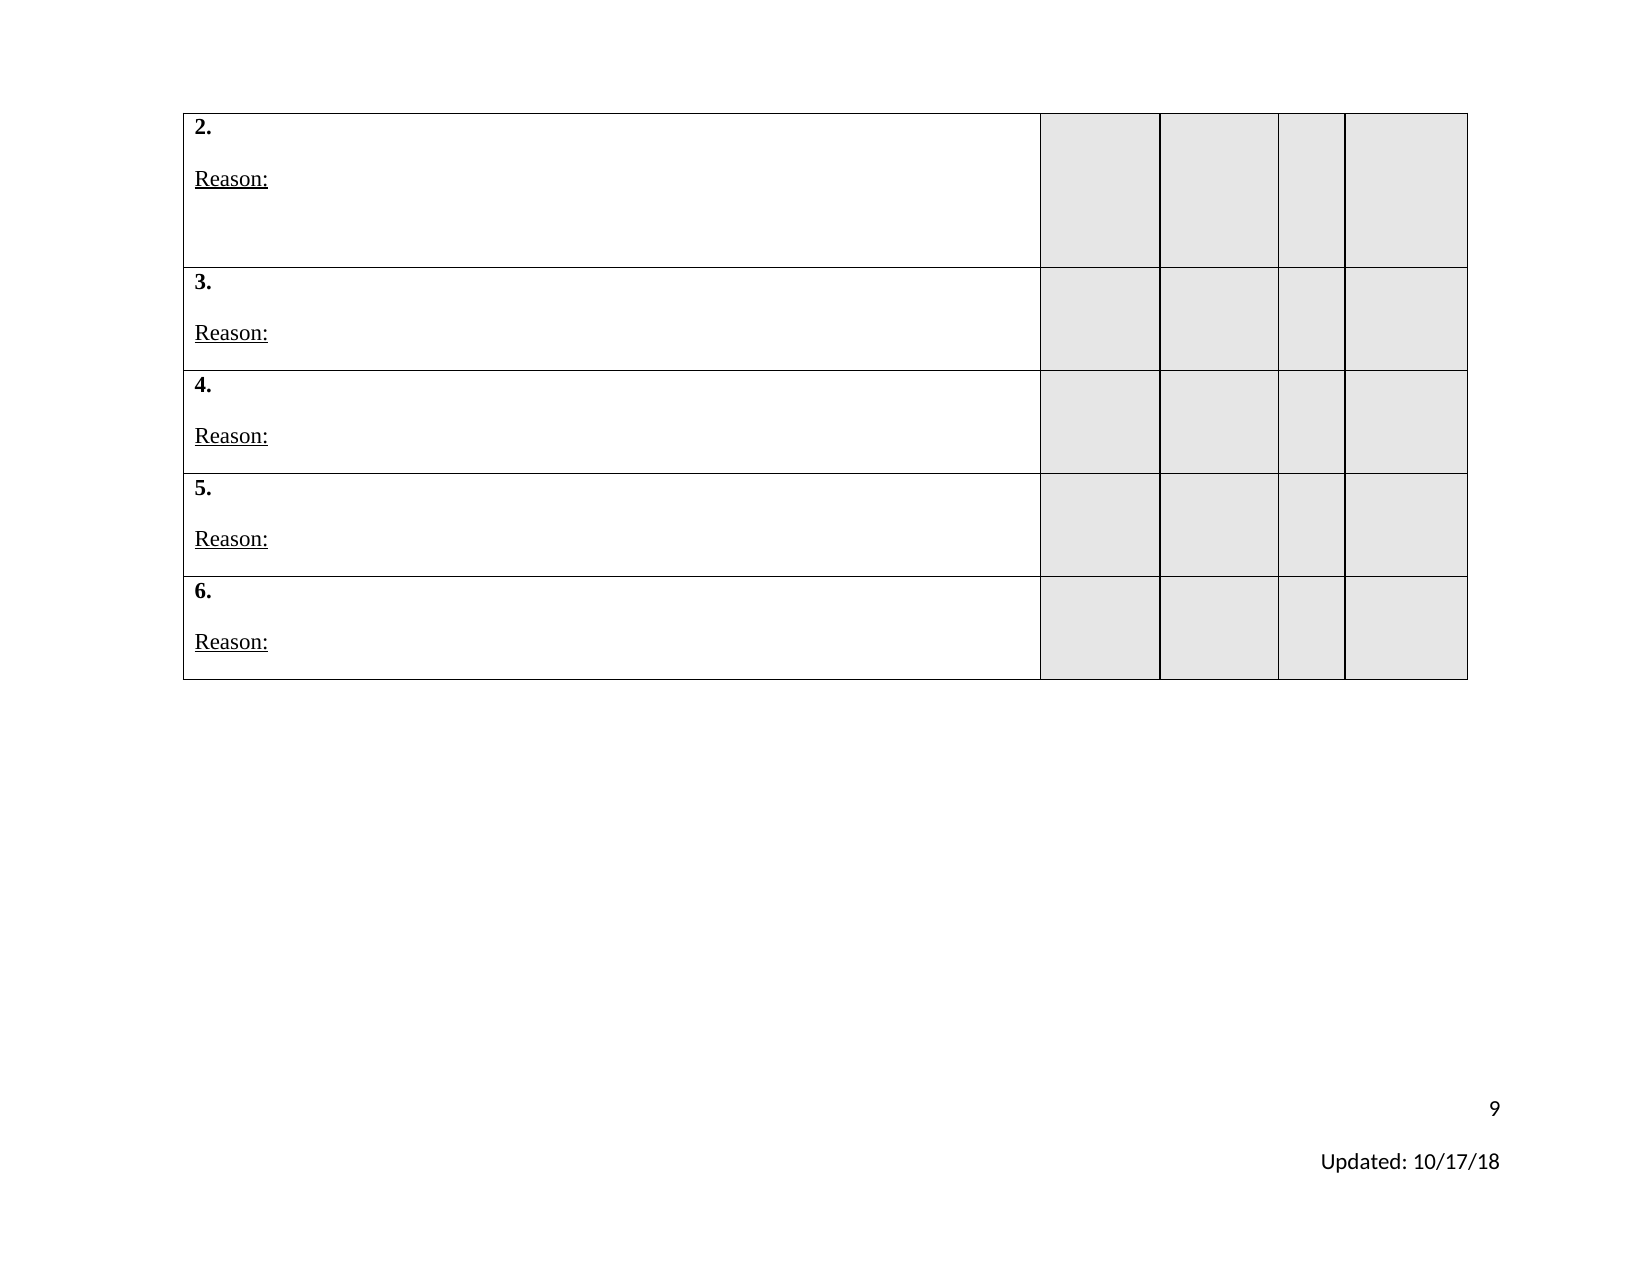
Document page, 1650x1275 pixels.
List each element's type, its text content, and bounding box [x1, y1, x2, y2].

table_cell 3. Reason: [184, 268, 1040, 370]
table_cell [1346, 371, 1467, 473]
table_cell [1279, 577, 1344, 679]
table_cell 6. Reason: [184, 577, 1040, 679]
table_cell [1161, 114, 1278, 267]
table_cell [1279, 114, 1344, 267]
table_cell [1041, 268, 1159, 370]
table_cell [1041, 577, 1159, 679]
table_cell [1041, 371, 1159, 473]
table_cell 4. Reason: [184, 371, 1040, 473]
table_cell [1346, 114, 1467, 267]
table_cell [1279, 474, 1344, 576]
table_cell [1279, 268, 1344, 370]
table_cell [1161, 474, 1278, 576]
table_cell [1161, 371, 1278, 473]
table_cell [1041, 114, 1159, 267]
table_cell 2. Reason: [184, 114, 1040, 267]
table_cell [1346, 474, 1467, 576]
table_cell [1161, 268, 1278, 370]
table_cell [1279, 371, 1344, 473]
table_cell [1041, 474, 1159, 576]
table_cell [1346, 577, 1467, 679]
table_cell 5. Reason: [184, 474, 1040, 576]
table_cell [1346, 268, 1467, 370]
table_cell [1161, 577, 1278, 679]
